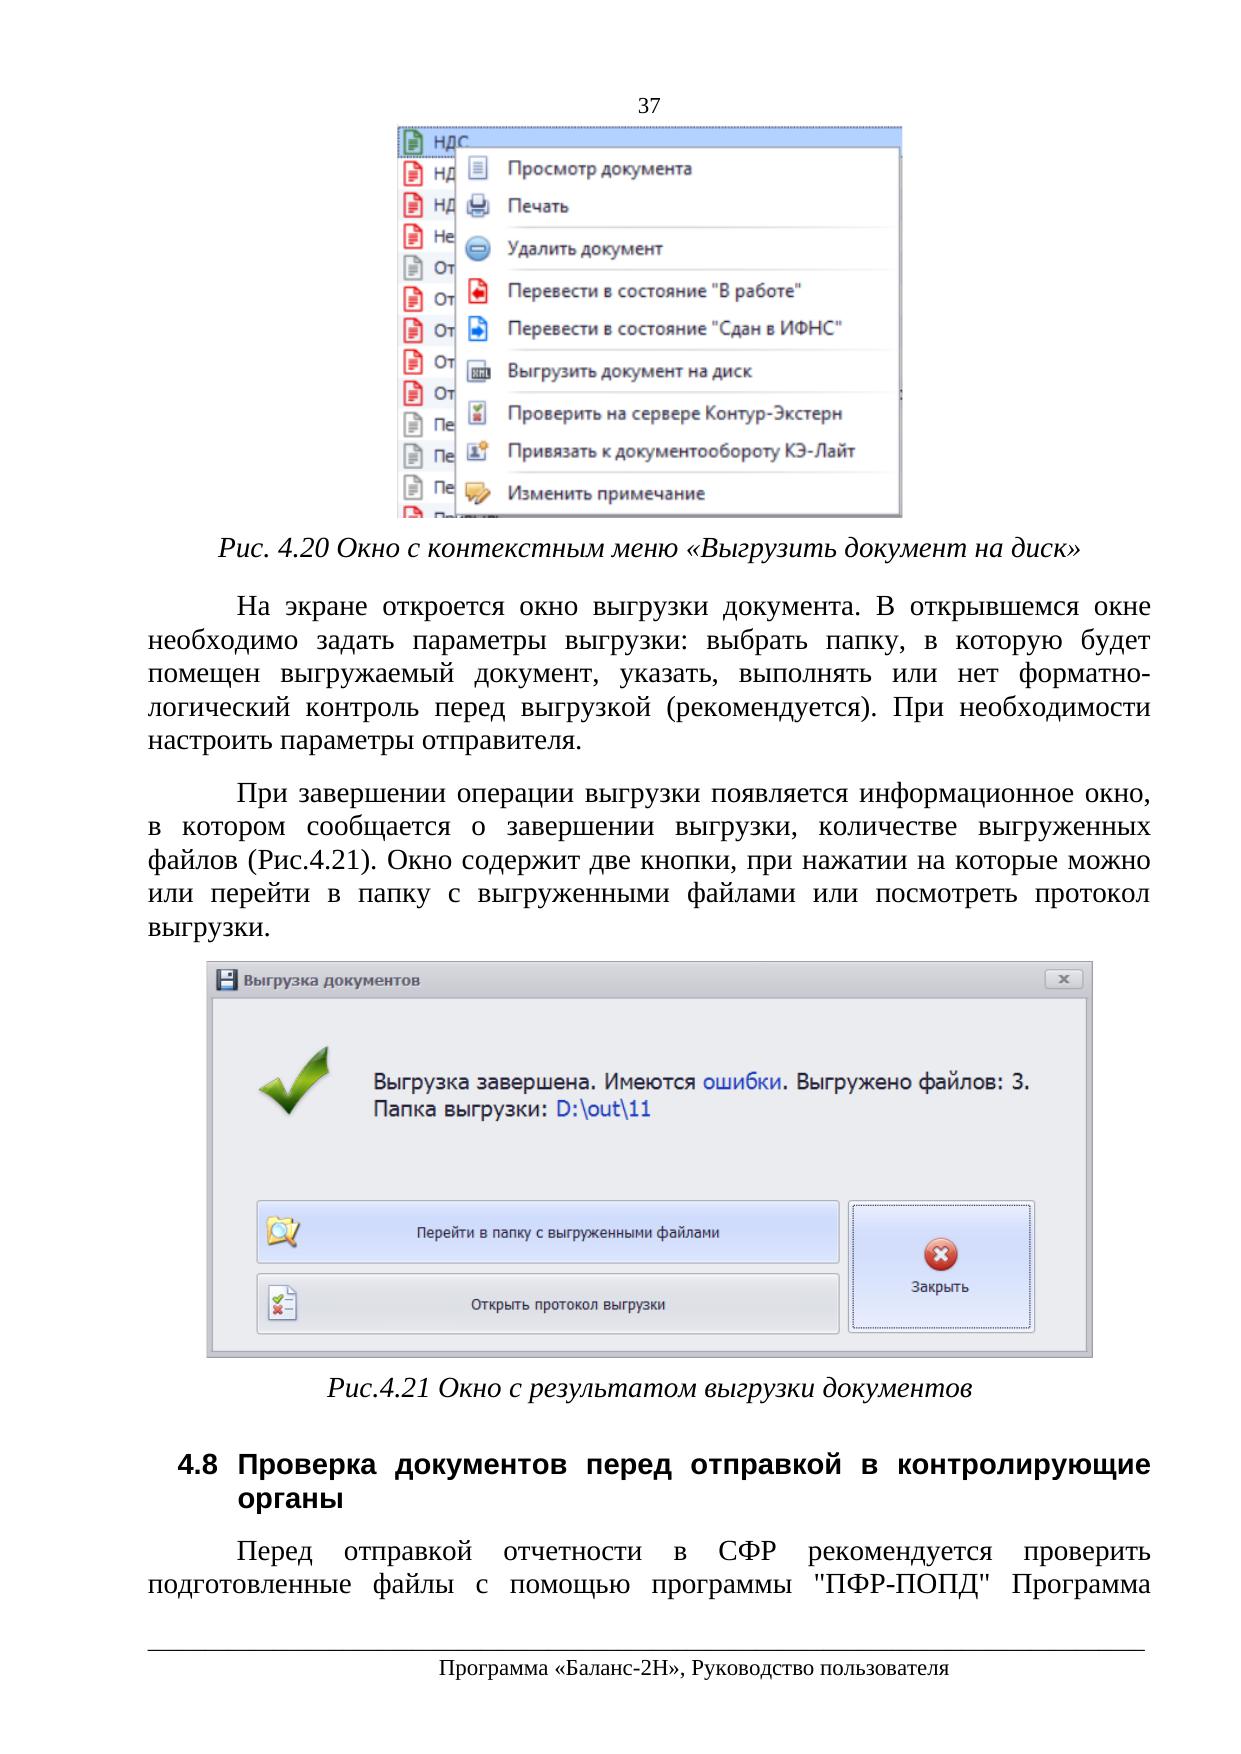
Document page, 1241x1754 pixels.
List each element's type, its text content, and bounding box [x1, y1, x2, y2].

subtitle Проверка документов перед отправкой в контролирующие органы [177, 1447, 1152, 1514]
text На экране откроется окно выгрузки документа. В открывшемся окне необходимо задать параметры выгрузки: выбрать папку, в которую будет помещен выгружаемый документ, указать, выполнять или нет форматно-логический контроль перед выгрузкой (рекомендуется). При необходимости настроить параметры отправителя. [148, 588, 1152, 756]
picture [206, 961, 1093, 1358]
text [148, 1533, 1152, 1600]
picture [397, 124, 903, 518]
